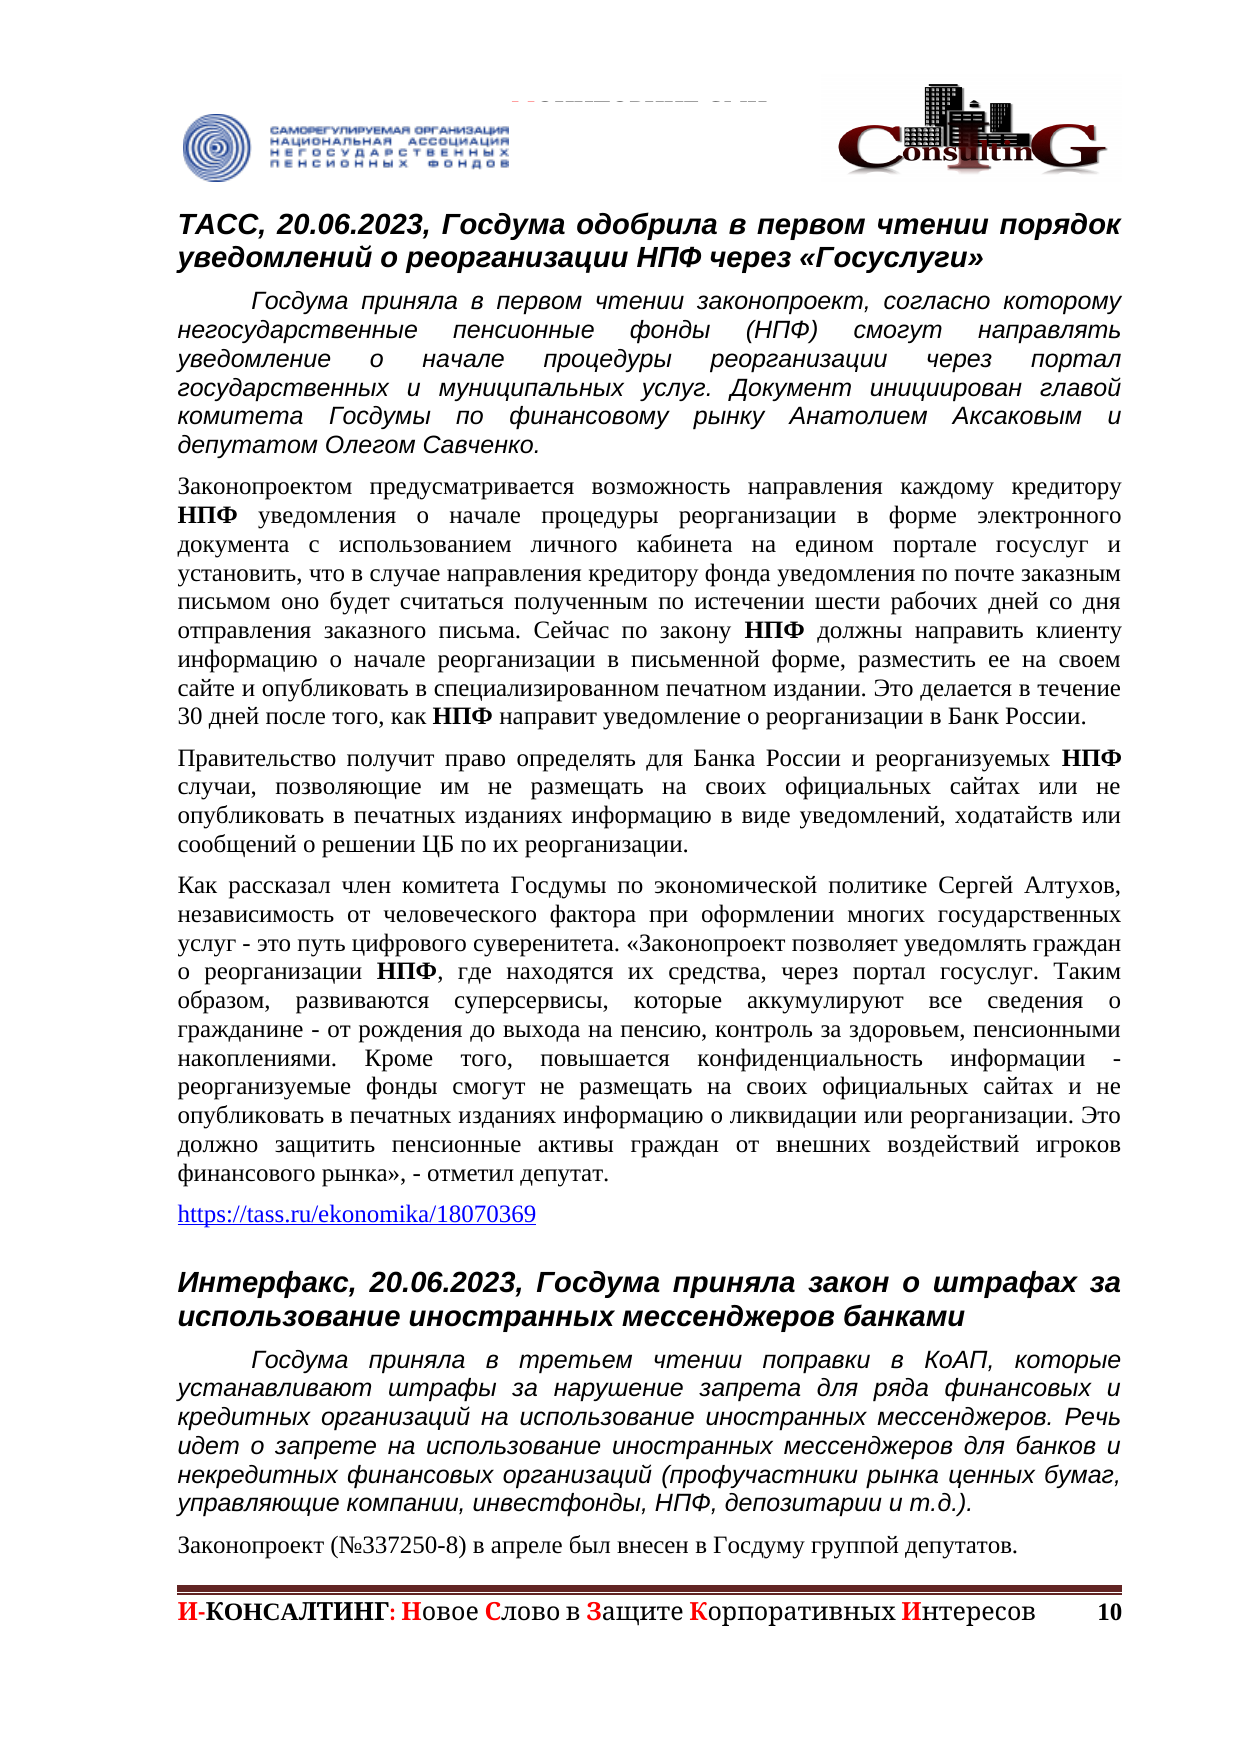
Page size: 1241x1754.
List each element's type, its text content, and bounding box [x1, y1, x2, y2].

text Как рассказал член комитета Госдумы по экономической политике Сергей Алтухов, независимость от человеческого фактора при оформлении многих государственных услуг - это путь цифрового суверенитета. «Законопроект позволяет уведомлять граждан о реорганизации НПФ, где находятся их средства, через портал госуслуг. Таким образом, развиваются суперсервисы, которые аккумулируют все сведения о гражданине - от рождения до выхода на пенсию, контроль за здоровьем, пенсионными накоплениями. Кроме того, повышается конфиденциальность информации - реорганизуемые фонды смогут не размещать на своих официальных сайтах и не опубликовать в печатных изданиях информацию о ликвидации или реорганизации. Это должно защитить пенсионные активы граждан от внешних воздействий игроков финансового рынка», - отметил депутат. [177, 870, 1122, 1186]
subtitle ТАСС, 20.06.2023, Госдума одобрила в первом чтении порядок уведомлений о реорганизации НПФ через «Госуслуги» [177, 207, 1122, 274]
picture [183, 114, 509, 182]
text Правительство получит право определять для Банка России и реорганизуемых НПФ случаи, позволяющие им не размещать на своих официальных сайтах или не опубликовать в печатных изданиях информацию в виде уведомлений, ходатайств или сообщений о решении ЦБ по их реорганизации. [177, 743, 1122, 858]
text Законопроект (№337250-8) в апреле был внесен в Госдуму группой депутатов. [177, 1530, 1122, 1558]
subtitle Интерфакс, 20.06.2023, Госдума приняла закон о штрафах за использование иностранных мессенджеров банками [177, 1265, 1122, 1332]
text Законопроектом предусматривается возможность направления каждому кредитору НПФ уведомления о начале процедуры реорганизации в форме электронного документа с использованием личного кабинета на едином портале госуслуг и установить, что в случае направления кредитору фонда уведомления по почте заказным письмом оно будет считаться полученным по истечении шести рабочих дней со дня отправления заказного письма. Сейчас по закону НПФ должны направить клиенту информацию о начале реорганизации в письменной форме, разместить ее на своем сайте и опубликовать в специализированном печатном издании. Это делается в течение 30 дней после того, как НПФ направит уведомление о реорганизации в Банк России. [177, 471, 1122, 730]
subtitle Госдума приняла в первом чтении законопроект, согласно которому негосударственные пенсионные фонды (НПФ) смогут направлять уведомление о начале процедуры реорганизации через портал государственных и муниципальных услуг. Документ инициирован главой комитета Госдумы по финансовому рынку Анатолием Аксаковым и депутатом Олегом Савченко. [177, 286, 1122, 459]
picture [821, 73, 1122, 182]
subtitle Госдума приняла в третьем чтении поправки в КоАП, которые устанавливают штрафы за нарушение запрета для ряда финансовых и кредитных организаций на использование иностранных мессенджеров. Речь идет о запрете на использование иностранных мессенджеров для банков и некредитных финансовых организаций (профучастники рынка ценных бумаг, управляющие компании, инвестфонды, НПФ, депозитарии и т.д.). [177, 1345, 1122, 1517]
text https://tass.ru/ekonomika/18070369 [177, 1199, 1122, 1228]
